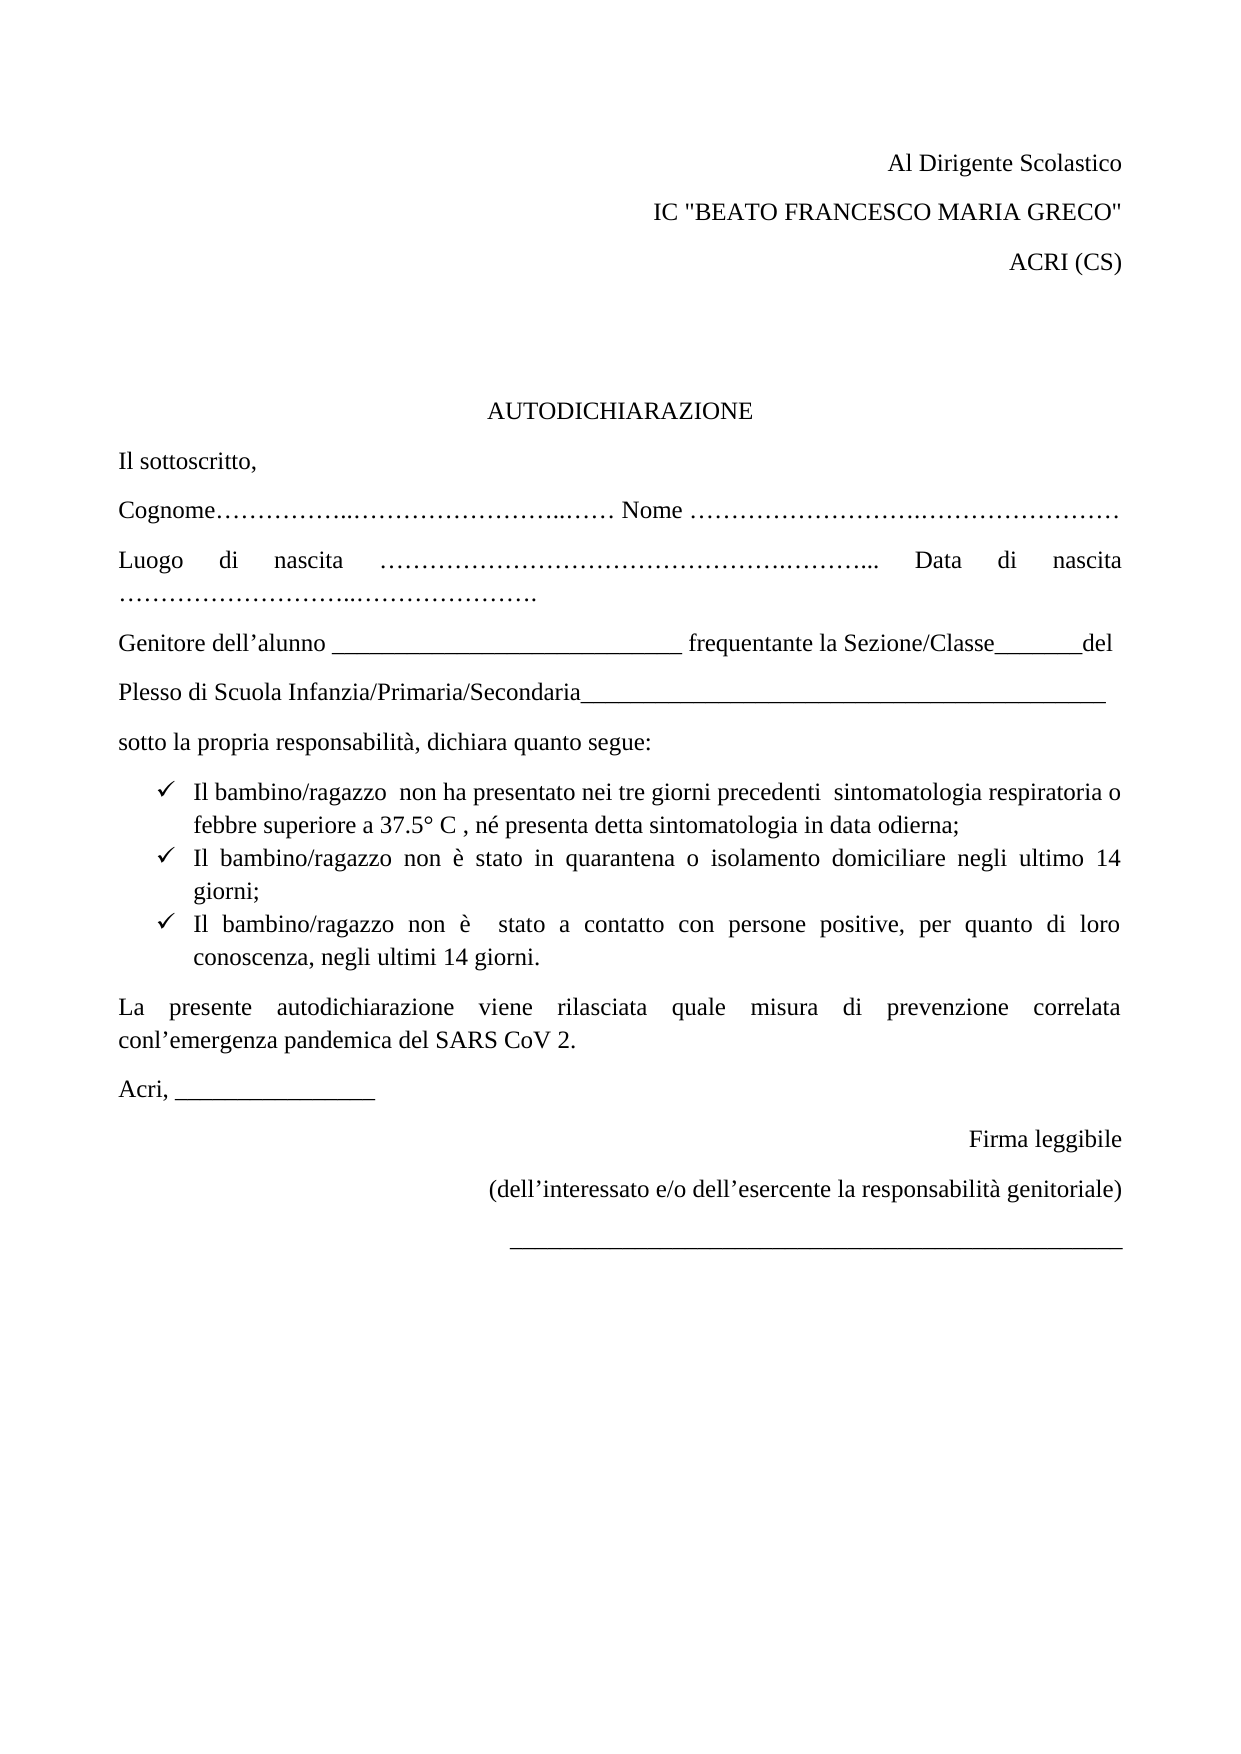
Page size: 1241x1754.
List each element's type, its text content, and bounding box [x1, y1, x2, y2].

list Il bambino/ragazzo non è stato in quarantena o isolamento domiciliare negli ultimo 14 giorni; [156, 843, 1122, 905]
text Al Dirigente Scolastico [118, 148, 1122, 176]
text Acri, ________________ [118, 1074, 1122, 1103]
text ACRI (CS) [118, 247, 1122, 276]
text Plesso di Scuola Infanzia/Primaria/Secondaria__________________________________________ [118, 677, 1122, 706]
text AUTODICHIARAZIONE [118, 396, 1122, 425]
text Genitore dell’alunno ____________________________ frequentante la Sezione/Classe_______del [118, 628, 1122, 657]
list Il bambino/ragazzo non è stato a contatto con persone positive, per quanto di loro conoscenza, negli ultimi 14 giorni. [156, 909, 1122, 971]
list Il bambino/ragazzo non ha presentato nei tre giorni precedenti sintomatologia respiratoria o febbre superiore a 37.5° C , né presenta detta sintomatologia in data odierna; [156, 777, 1122, 839]
text IC "BEATO FRANCESCO MARIA GRECO" [118, 197, 1122, 226]
text Firma leggibile [118, 1124, 1122, 1153]
text _________________________________________________ [118, 1223, 1122, 1252]
text (dell’interessato e/o dell’esercente la responsabilità genitoriale) [118, 1174, 1122, 1202]
text La presente autodichiarazione viene rilasciata quale misura di prevenzione correlata conl’emergenza pandemica del SARS CoV 2. [118, 992, 1122, 1053]
text Il sottoscritto, [118, 446, 1122, 474]
text Luogo di nascita ………………………………………….………... Data di nascita ………………………..…………………. [118, 545, 1122, 607]
text sotto la propria responsabilità, dichiara quanto segue: [118, 727, 1122, 756]
text Cognome……………..……………………..…… Nome ……………………….…………………… [118, 495, 1122, 524]
